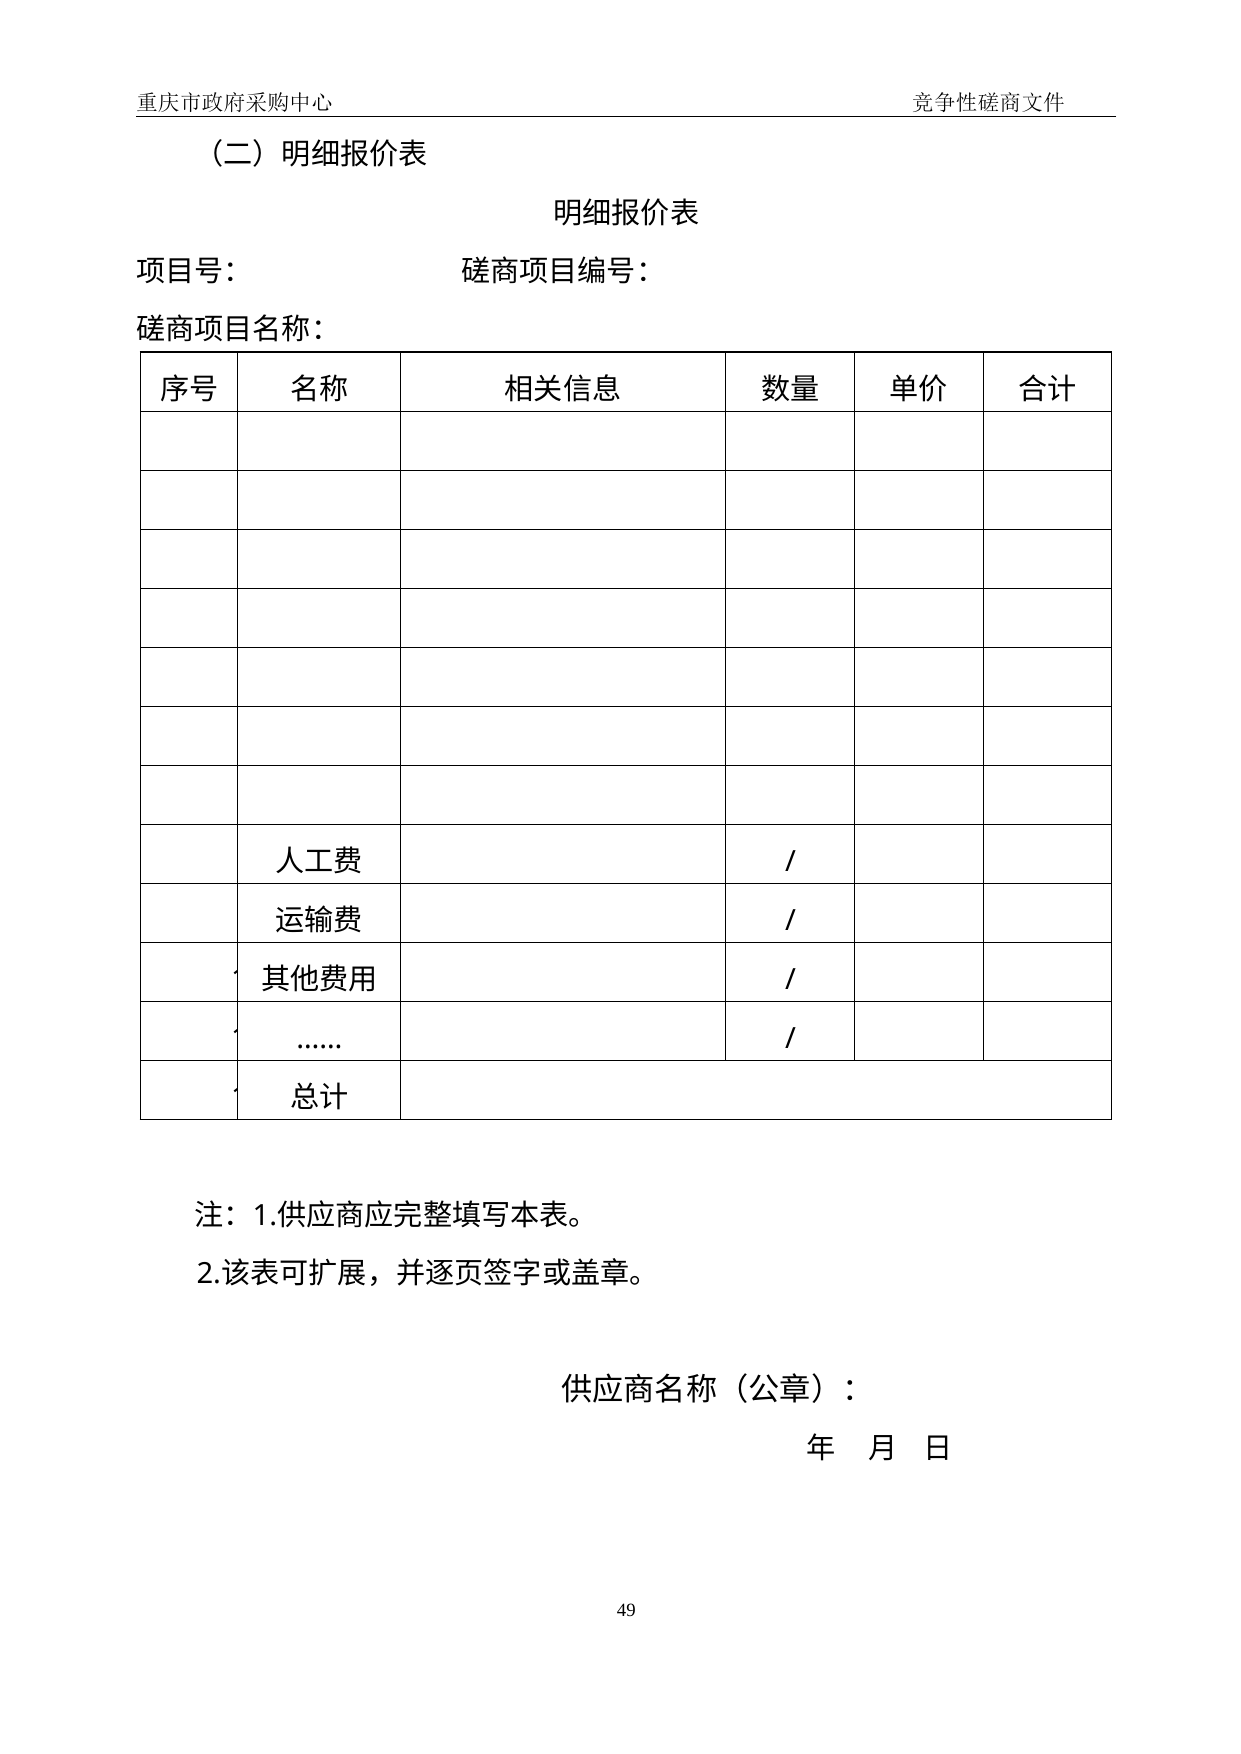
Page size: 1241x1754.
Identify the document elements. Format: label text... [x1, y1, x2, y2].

table_cell / [726, 943, 854, 1001]
table_cell / [726, 825, 854, 883]
table_cell [855, 412, 983, 469]
table_cell [726, 648, 854, 706]
table_cell [401, 1061, 1111, 1119]
table_cell 1 [141, 412, 237, 469]
table_cell [984, 825, 1111, 883]
text 2.该表可扩展，并逐页签字或盖章。 [136, 1237, 1116, 1295]
table_cell [401, 648, 725, 706]
table_header 相关信息 [401, 353, 725, 411]
table_cell [726, 707, 854, 765]
table_cell / [726, 884, 854, 942]
table_cell [855, 530, 983, 588]
table_cell [726, 589, 854, 647]
table_cell [401, 589, 725, 647]
table_cell [238, 530, 400, 588]
table_cell [855, 766, 983, 824]
table_cell [984, 530, 1111, 588]
table_cell [238, 471, 400, 529]
table_cell [984, 589, 1111, 647]
table_cell 5 [141, 648, 237, 706]
table_cell [855, 1002, 983, 1060]
table_header 单价 [855, 353, 983, 411]
table_cell [401, 412, 725, 469]
table_cell [238, 589, 400, 647]
table_cell [238, 412, 400, 469]
table_cell [401, 707, 725, 765]
table_header 数量 [726, 353, 854, 411]
table_cell [984, 648, 1111, 706]
text 磋商项目名称： [136, 293, 1116, 351]
table_cell [726, 766, 854, 824]
table_header 序号 [141, 353, 237, 411]
text 明细报价表 [136, 176, 1116, 235]
table_cell [401, 1002, 725, 1060]
table_cell / [726, 1002, 854, 1060]
table_cell …… [238, 1002, 400, 1060]
table_cell [238, 648, 400, 706]
table_cell 8 [141, 825, 237, 883]
table_cell [984, 471, 1111, 529]
table_cell [855, 943, 983, 1001]
table_cell [401, 943, 725, 1001]
table_cell [855, 648, 983, 706]
table_cell 6 [141, 707, 237, 765]
table_cell [855, 707, 983, 765]
table_cell 其他费用 [238, 943, 400, 1001]
table_cell [984, 412, 1111, 469]
table_cell [984, 943, 1111, 1001]
table_cell 人工费 [238, 825, 400, 883]
table_cell [984, 1002, 1111, 1060]
text 项目号： 磋商项目编号： [136, 235, 1116, 293]
table_cell [401, 884, 725, 942]
table_cell [726, 412, 854, 469]
table_cell 3 [141, 530, 237, 588]
text 注：1.供应商应完整填写本表。 [136, 1179, 1116, 1237]
text 年 月 日 [136, 1412, 1116, 1470]
table_cell 运输费 [238, 884, 400, 942]
table_cell 9 [141, 884, 237, 942]
table_cell [401, 471, 725, 529]
table_cell 10 [141, 943, 237, 1001]
table_cell [401, 825, 725, 883]
table_cell [855, 589, 983, 647]
table_header 名称 [238, 353, 400, 411]
table_cell [984, 884, 1111, 942]
table_cell 7 [141, 766, 237, 824]
table_cell [238, 707, 400, 765]
table_cell [401, 766, 725, 824]
text 供应商名称（公章）： [136, 1354, 1116, 1412]
table_cell [726, 530, 854, 588]
table_cell [855, 471, 983, 529]
table_cell 11 [141, 1002, 237, 1060]
table_cell 2 [141, 471, 237, 529]
table_header 合计 [984, 353, 1111, 411]
table_cell [726, 471, 854, 529]
table_cell [238, 766, 400, 824]
table_cell [855, 884, 983, 942]
table_cell 4 [141, 589, 237, 647]
table_cell [984, 707, 1111, 765]
table_cell [401, 530, 725, 588]
table_cell [855, 825, 983, 883]
text （二）明细报价表 [136, 118, 1116, 176]
table_cell 12 [141, 1061, 237, 1119]
table_cell 总计 [238, 1061, 400, 1119]
table_cell [984, 766, 1111, 824]
